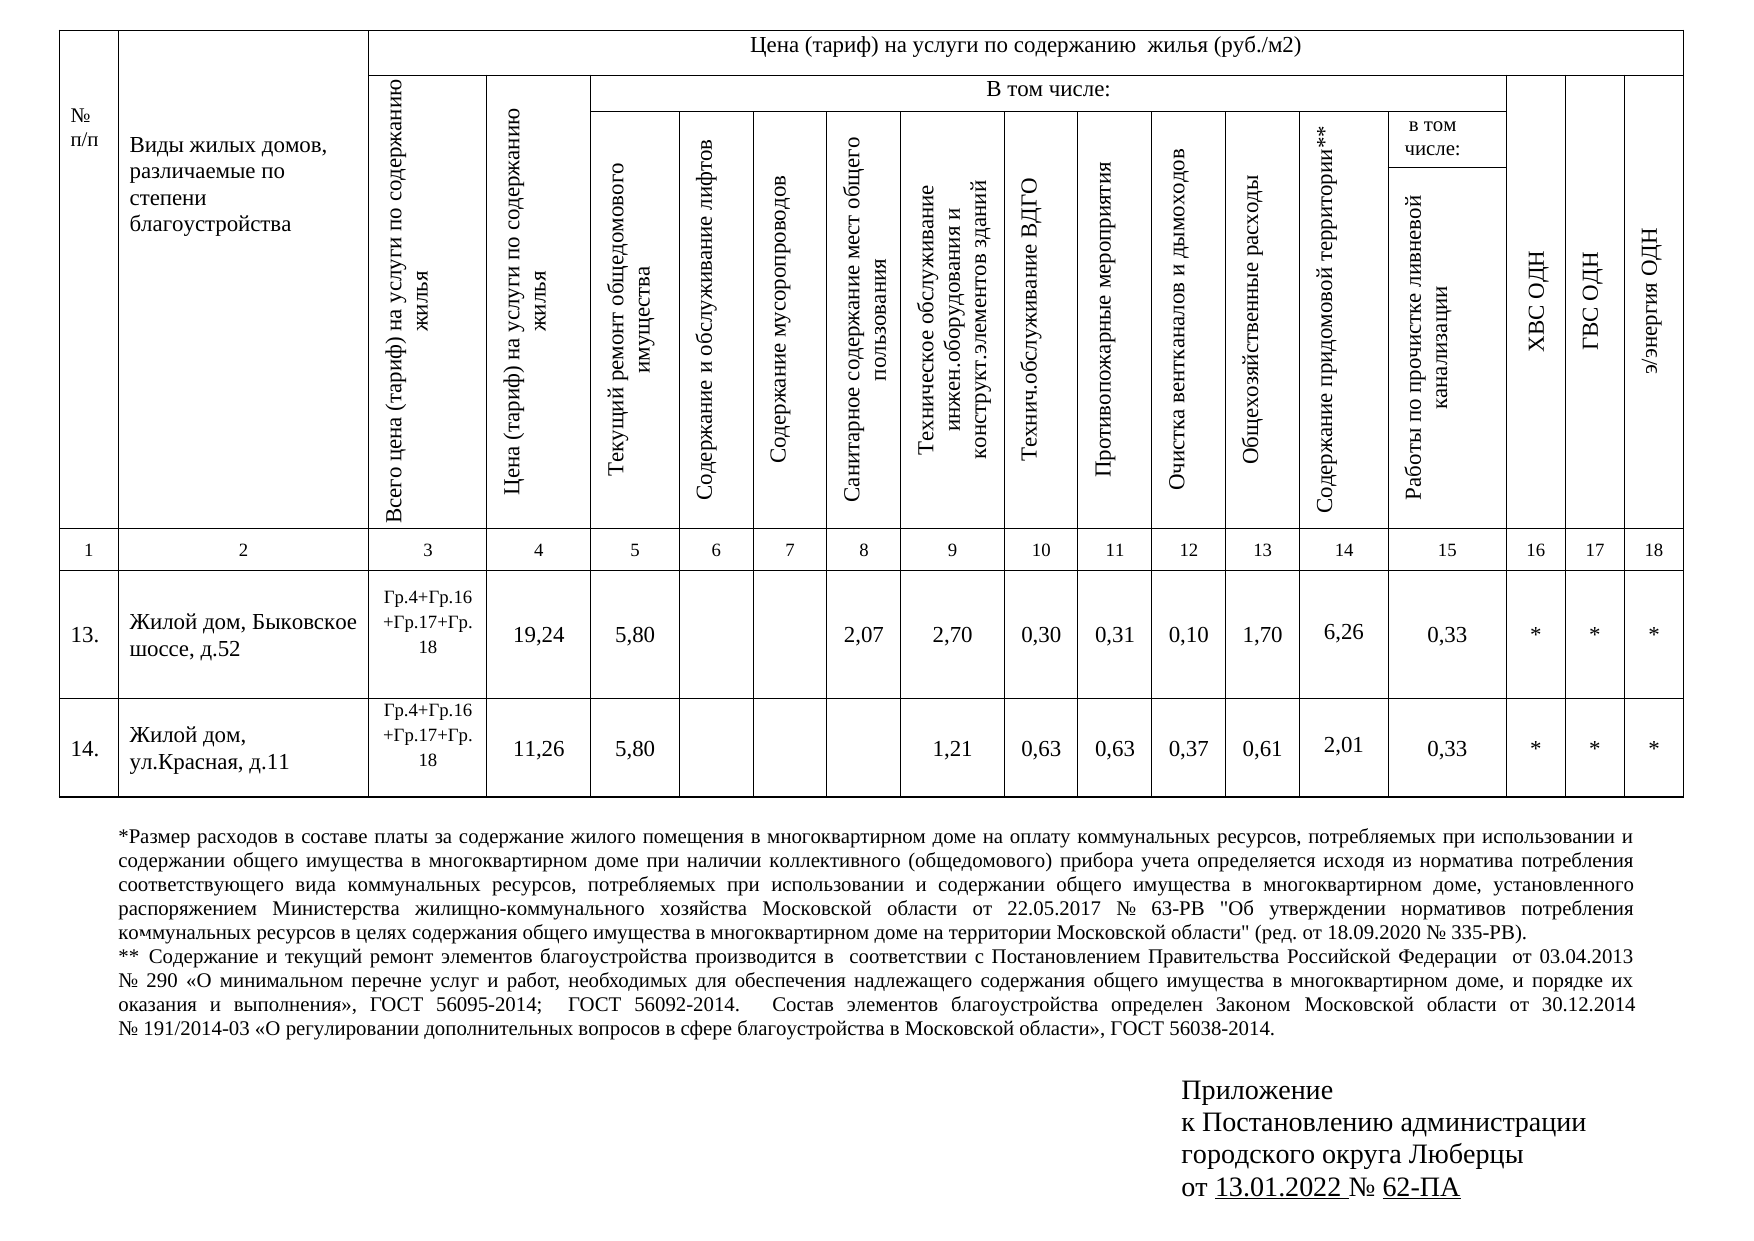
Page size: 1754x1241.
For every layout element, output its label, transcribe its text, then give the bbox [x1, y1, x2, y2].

table_cell ГВС ОДН [1566, 76, 1624, 528]
table_cell 1,21 [901, 699, 1004, 796]
table_cell [827, 699, 900, 796]
table_cell 0,63 [1005, 699, 1077, 796]
table_cell 3 [369, 529, 486, 570]
text Приложение [1181, 1073, 1636, 1105]
table_cell 0,33 [1389, 699, 1506, 796]
table_cell 13 [1226, 529, 1299, 570]
table_cell Противопожарные мероприятия [1078, 112, 1151, 528]
table_cell В том числе: [591, 76, 1506, 111]
table_cell 17 [1566, 529, 1624, 570]
text *Размер расходов в составе платы за содержание жилого помещения в многоквартирном доме на оплату коммунальных ресурсов, потребляемых при использовании и содержании общего имущества в многоквартирном доме при наличии коллективного (общедомового) прибора учета определяется исходя из норматива потребления соответствующего вида коммунальных ресурсов, потребляемых при использовании и содержании общего имущества в многоквартирном доме, установленного распоряжением Министерства жилищно-коммунального хозяйства Московской области от 22.05.2017 № 63-РВ "Об утверждении нормативов потребления коммунальных ресурсов в целях содержания общего имущества в многоквартирном доме на территории Московской области" (ред. от 18.09.2020 № 335-РВ). [118, 824, 1636, 944]
table_cell 1,70 [1226, 571, 1299, 698]
table_cell 15 [1389, 529, 1506, 570]
table_cell 2,01 [1300, 699, 1388, 796]
table_cell Содержание и обслуживание лифтов [680, 112, 753, 528]
table_cell 11 [1078, 529, 1151, 570]
table_cell Жилой дом, Быковское шоссе, д.52 [119, 571, 368, 698]
table_cell 4 [487, 529, 590, 570]
table_cell Очистка вентканалов и дымоходов [1152, 112, 1225, 528]
table_cell Цена (тариф) на услуги по содержанию жилья [487, 76, 590, 528]
table_cell 14. [60, 699, 118, 796]
table_cell 1 [60, 529, 118, 570]
table_cell 8 [827, 529, 900, 570]
table_cell 6 [680, 529, 753, 570]
table_cell [1477, 168, 1506, 528]
table_cell * [1625, 571, 1683, 698]
table_cell Гр.4+Гр.16+Гр.17+Гр.18 [369, 699, 486, 796]
table_header № п/п [60, 31, 118, 528]
table_cell * [1507, 699, 1565, 796]
table_cell 19,24 [487, 571, 590, 698]
table_cell 0,61 [1226, 699, 1299, 796]
table_cell Содержание мусоропроводов [754, 112, 826, 528]
table_cell 13. [60, 571, 118, 698]
table_cell 18 [1625, 529, 1683, 570]
table_cell 9 [901, 529, 1004, 570]
table_cell Гр.4+Гр.16+Гр.17+Гр.18 [369, 571, 486, 698]
table_cell Содержание придомовой территории** [1300, 112, 1388, 528]
table_cell 0,10 [1152, 571, 1225, 698]
table_cell Технич.обслуживание ВДГО [1005, 112, 1077, 528]
table_cell в том числе: [1389, 112, 1477, 167]
table_cell 11,26 [487, 699, 590, 796]
table_cell 2,07 [827, 571, 900, 698]
table_cell Работы по прочистке ливневой канализации [1389, 168, 1477, 528]
table_cell [754, 571, 826, 698]
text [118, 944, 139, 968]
table_cell 2,70 [901, 571, 1004, 698]
table_cell Общехозяйственные расходы [1226, 112, 1299, 528]
text ** Содержание и текущий ремонт элементов благоустройства производится в соответствии с Постановлением Правительства Российской Федерации от 03.04.2013 № 290 «О минимальном перечне услуг и работ, необходимых для обеспечения надлежащего содержания общего имущества в многоквартирном доме, и порядке их оказания и выполнения», ГОСТ 56095-2014; ГОСТ 56092-2014. Состав элементов благоустройства определен Законом Московской области от 30.12.2014 № 191/2014-03 «О регулировании дополнительных вопросов в сфере благоустройства в Московской области», ГОСТ 56038-2014. [118, 968, 1636, 1040]
table_cell 5,80 [591, 699, 679, 796]
table_cell э/энергия ОДН [1625, 76, 1683, 528]
table_cell * [1625, 699, 1683, 796]
table_cell * [1566, 699, 1624, 796]
table_cell 0,33 [1389, 571, 1506, 698]
table_cell Всего цена (тариф) на услуги по содержанию жилья [369, 76, 486, 528]
table_cell Техническое обслуживание инжен.оборудования и конструкт.элементов зданий [901, 112, 1004, 528]
table_cell [754, 699, 826, 796]
table_cell 10 [1005, 529, 1077, 570]
table_cell 5 [591, 529, 679, 570]
table_cell Санитарное содержание мест общего пользования [827, 112, 900, 528]
table_cell 14 [1300, 529, 1388, 570]
table_header Цена (тариф) на услуги по содержанию жилья (руб./м2) [369, 31, 1683, 74]
table_cell ХВС ОДН [1507, 76, 1565, 528]
table_cell 0,63 [1078, 699, 1151, 796]
table_cell Жилой дом, ул.Красная, д.11 [119, 699, 368, 796]
table_cell 0,31 [1078, 571, 1151, 698]
table_cell 5,80 [591, 571, 679, 698]
table_cell * [1566, 571, 1624, 698]
table_cell * [1507, 571, 1565, 698]
table_cell 16 [1507, 529, 1565, 570]
table_cell 2 [119, 529, 368, 570]
table_header Виды жилых домов, различаемые по степени благоустройства [119, 31, 368, 528]
table_cell [680, 699, 753, 796]
table_cell [680, 571, 753, 698]
table_cell [1477, 112, 1506, 167]
text к Постановлению администрации городского округа Люберцы от 13.01.2022 № 62-ПА [1181, 1105, 1636, 1202]
table_cell 7 [754, 529, 826, 570]
table_cell 0,37 [1152, 699, 1225, 796]
table_cell 12 [1152, 529, 1225, 570]
table_cell 6,26 [1300, 571, 1388, 698]
table_cell Текущий ремонт общедомового имущества [591, 112, 679, 528]
table_cell 0,30 [1005, 571, 1077, 698]
